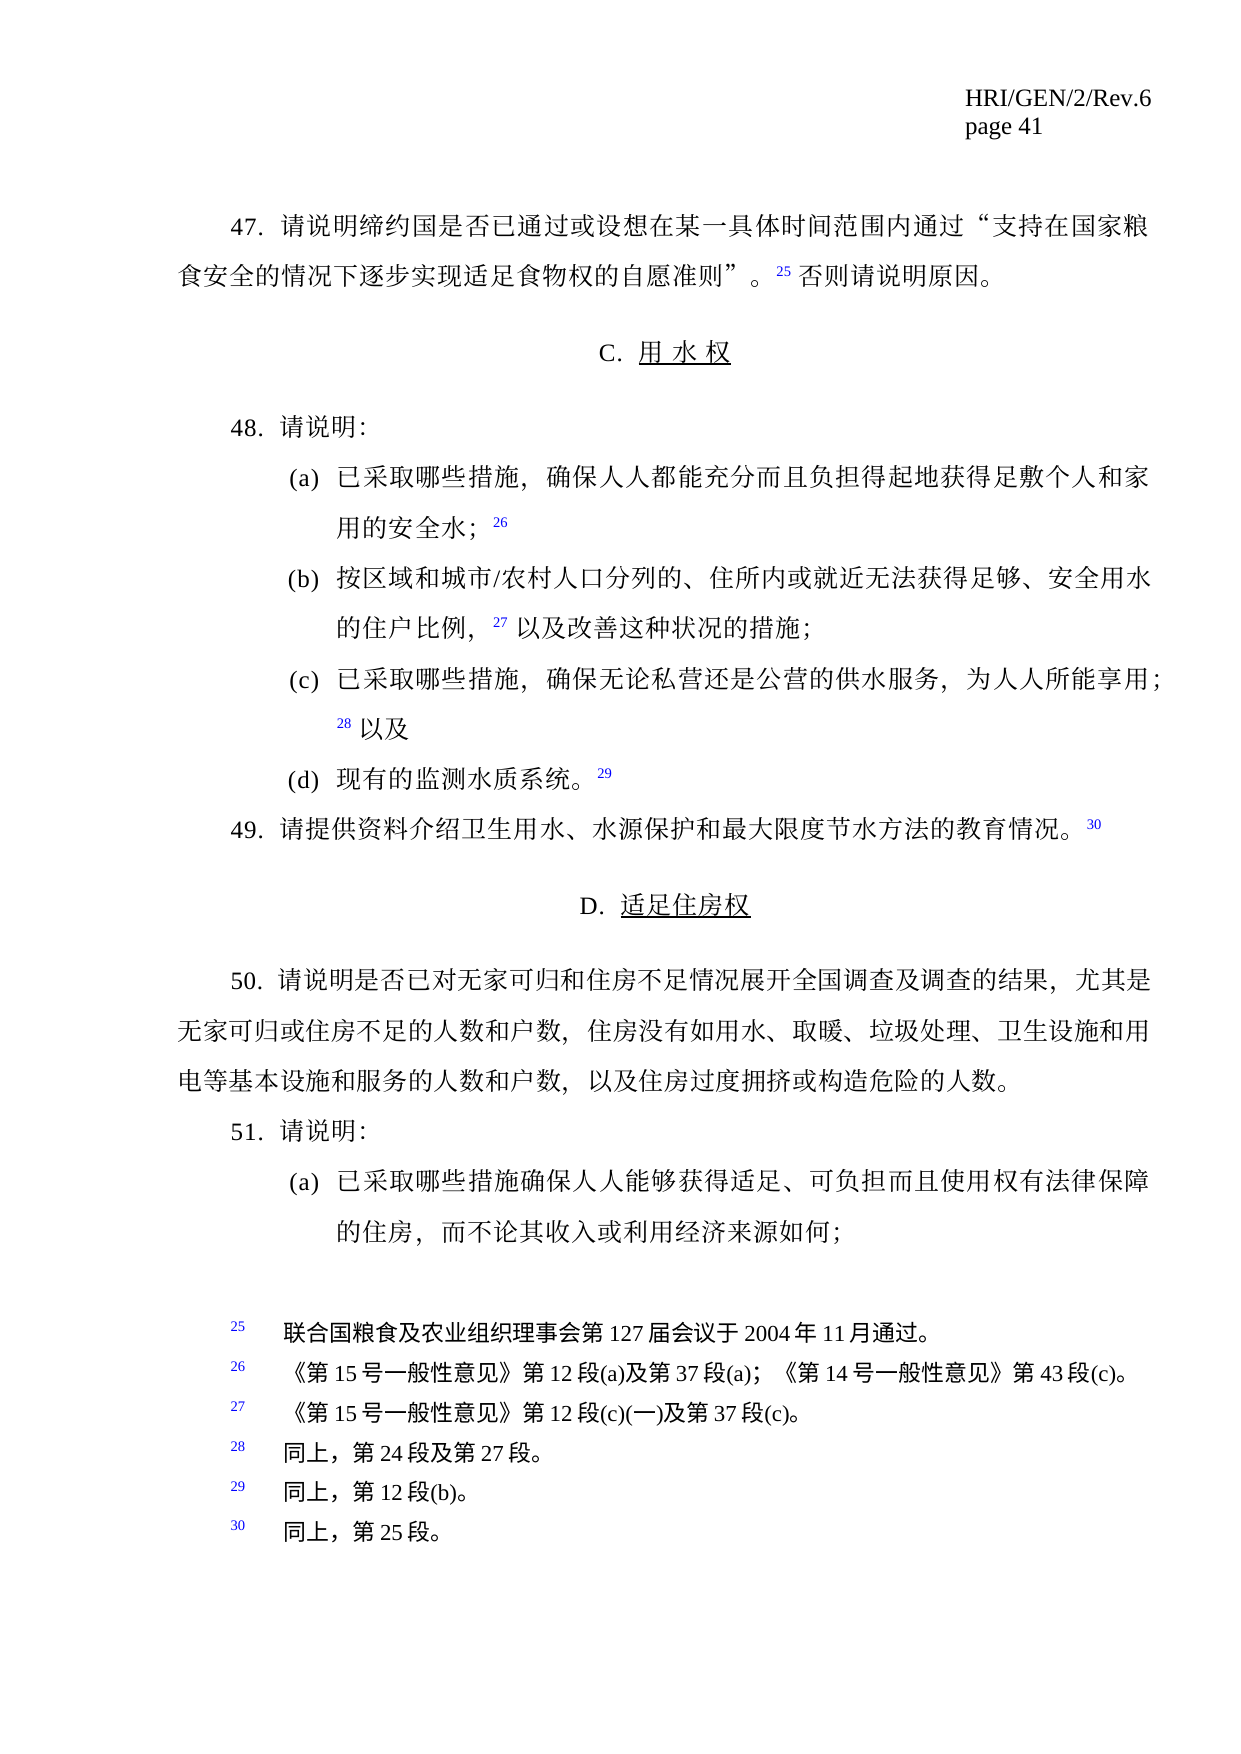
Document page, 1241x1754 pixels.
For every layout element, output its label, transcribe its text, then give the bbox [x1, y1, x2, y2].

text 50. 请说明是否已对无家可归和住房不足情况展开全国调查及调查的结果，尤其是无家可归或住房不足的人数和户数，住房没有如用水、取暖、垃圾处理、卫生设施和用电等基本设施和服务的人数和户数，以及住房过度拥挤或构造危险的人数。 [177, 961, 1152, 1097]
text 51. 请说明： [177, 1112, 1152, 1148]
subtitle D. 适足住房权 [177, 886, 1152, 921]
list 已采取哪些措施确保人人能够获得适足、可负担而且使用权有法律保障的住房，而不论其收入或利用经济来源如何； [319, 1162, 1152, 1248]
text 48. 请说明： [177, 408, 1152, 444]
text 49. 请提供资料介绍卫生用水、水源保护和最大限度节水方法的教育情况。 [177, 810, 1152, 846]
list 已采取哪些措施，确保无论私营还是公营的供水服务，为人人所能享用； 以及 [319, 659, 1152, 746]
list 已采取哪些措施，确保人人都能充分而且负担得起地获得足敷个人和家用的安全水； [319, 458, 1152, 544]
list 现有的监测水质系统。 [319, 760, 1152, 796]
text 47. 请说明缔约国是否已通过或设想在某一具体时间范围内通过“支持在国家粮食安全的情况下逐步实现适足食物权的自愿准则”。 否则请说明原因。 [177, 207, 1152, 293]
list 按区域和城市/农村人口分列的、住所内或就近无法获得足够、安全用水的住户比例， 以及改善这种状况的措施； [319, 559, 1152, 645]
subtitle C. 用 水 权 [177, 332, 1152, 368]
